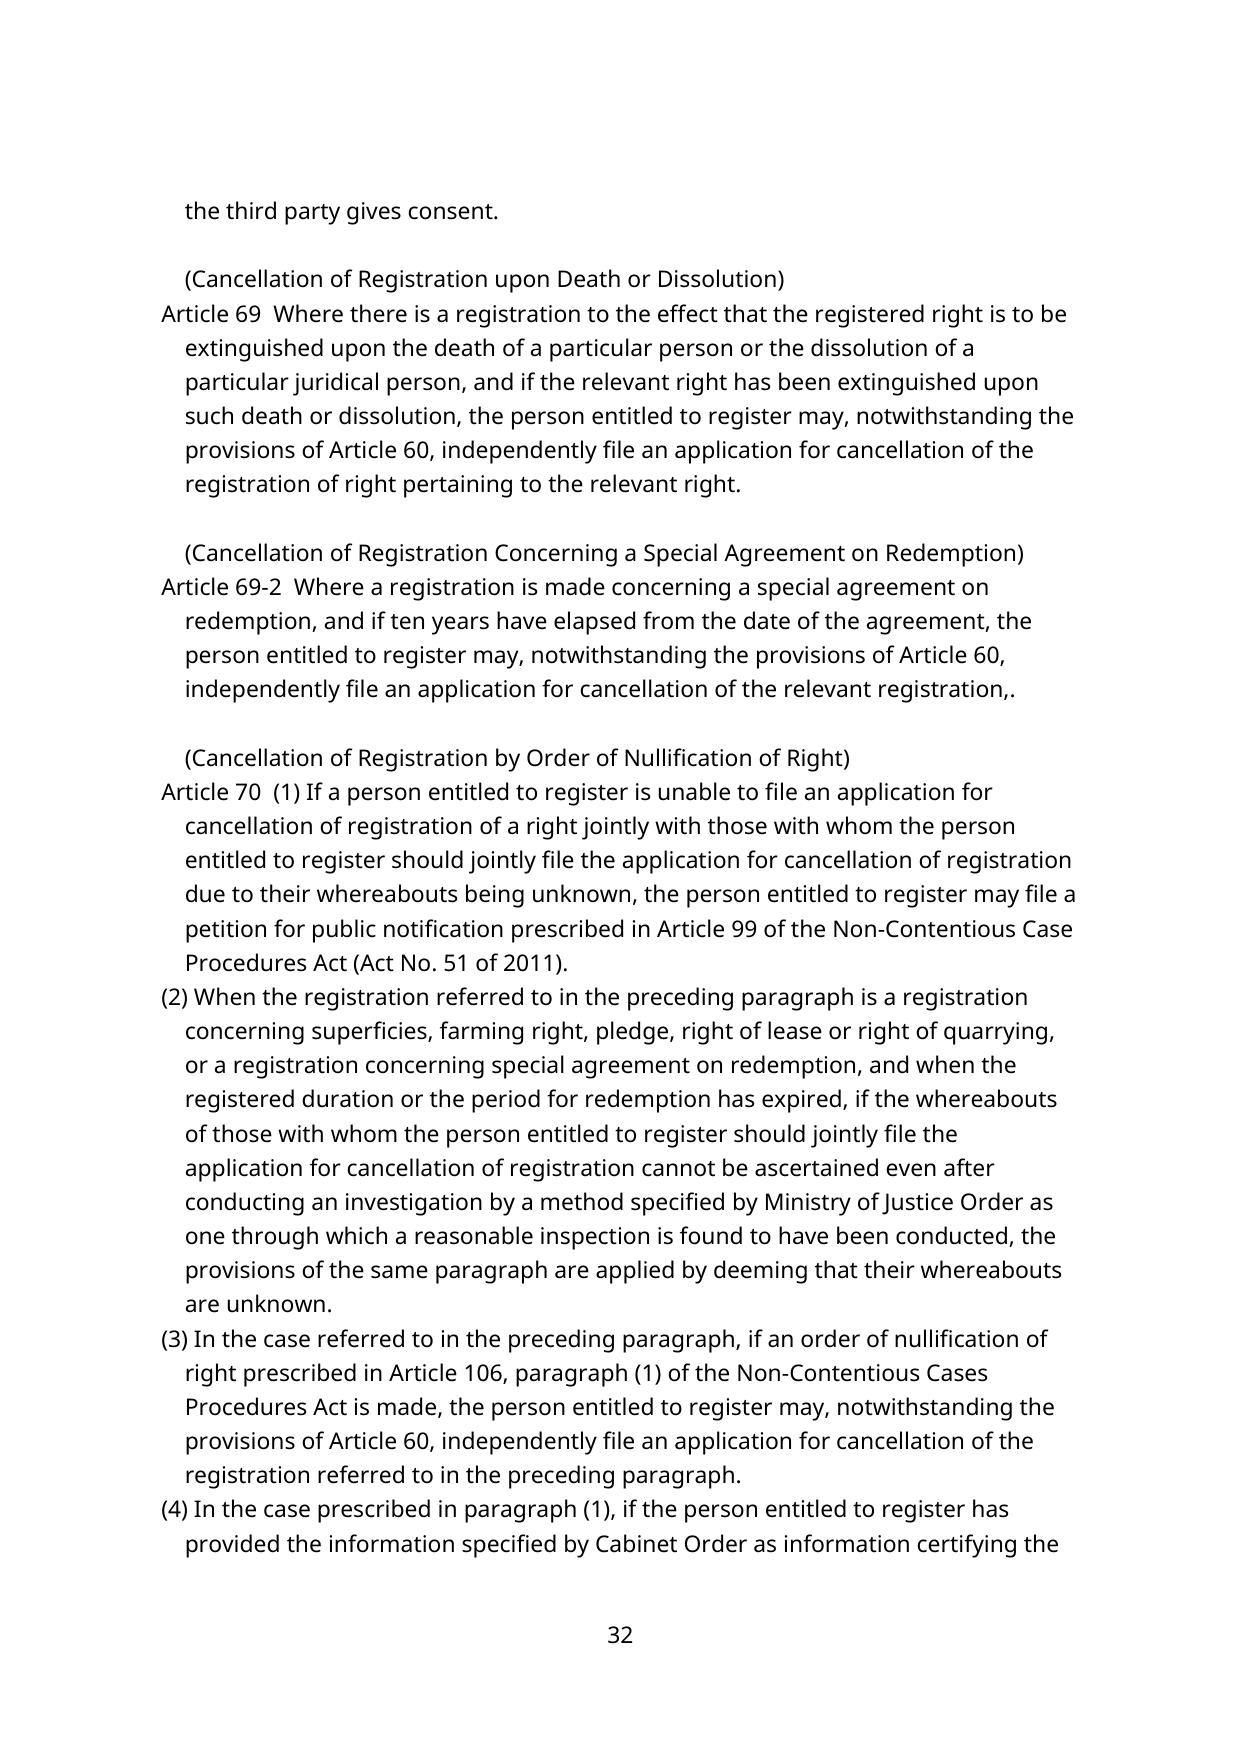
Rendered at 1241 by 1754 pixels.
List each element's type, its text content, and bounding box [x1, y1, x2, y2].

text Article 69-2 Where a registration is made concerning a special agreement on redemption, and if ten years have elapsed from the date of the agreement, the person entitled to register may, notwithstanding the provisions of Article 60, independently file an application for cancellation of the relevant registration,. [161, 569, 1079, 706]
text (2) When the registration referred to in the preceding paragraph is a registration concerning superficies, farming right, pledge, right of lease or right of quarrying, or a registration concerning special agreement on redemption, and when the registered duration or the period for redemption has expired, if the whereabouts of those with whom the person entitled to register should jointly file the application for cancellation of registration cannot be ascertained even after conducting an investigation by a method specified by Ministry of Justice Order as one through which a reasonable inspection is found to have been conducted, the provisions of the same paragraph are applied by deeming that their whereabouts are unknown. [161, 979, 1079, 1321]
text (Cancellation of Registration by Order of Nullification of Right) [184, 740, 1079, 774]
text (3) In the case referred to in the preceding paragraph, if an order of nullification of right prescribed in Article 106, paragraph (1) of the Non-Contentious Cases Procedures Act is made, the person entitled to register may, notwithstanding the provisions of Article 60, independently file an application for cancellation of the registration referred to in the preceding paragraph. [161, 1321, 1079, 1492]
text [161, 194, 1079, 228]
text (Cancellation of Registration Concerning a Special Agreement on Redemption) [184, 535, 1079, 569]
text Article 69 Where there is a registration to the effect that the registered right is to be extinguished upon the death of a particular person or the dissolution of a particular juridical person, and if the relevant right has been extinguished upon such death or dissolution, the person entitled to register may, notwithstanding the provisions of Article 60, independently file an application for cancellation of the registration of right pertaining to the relevant right. [161, 296, 1079, 501]
text Article 70 (1) If a person entitled to register is unable to file an application for cancellation of registration of a right jointly with those with whom the person entitled to register should jointly file the application for cancellation of registration due to their whereabouts being unknown, the person entitled to register may file a petition for public notification prescribed in Article 99 of the Non-Contentious Case Procedures Act (Act No. 51 of 2011). [161, 774, 1079, 979]
text (Cancellation of Registration upon Death or Dissolution) [184, 262, 1079, 296]
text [161, 1492, 1079, 1560]
